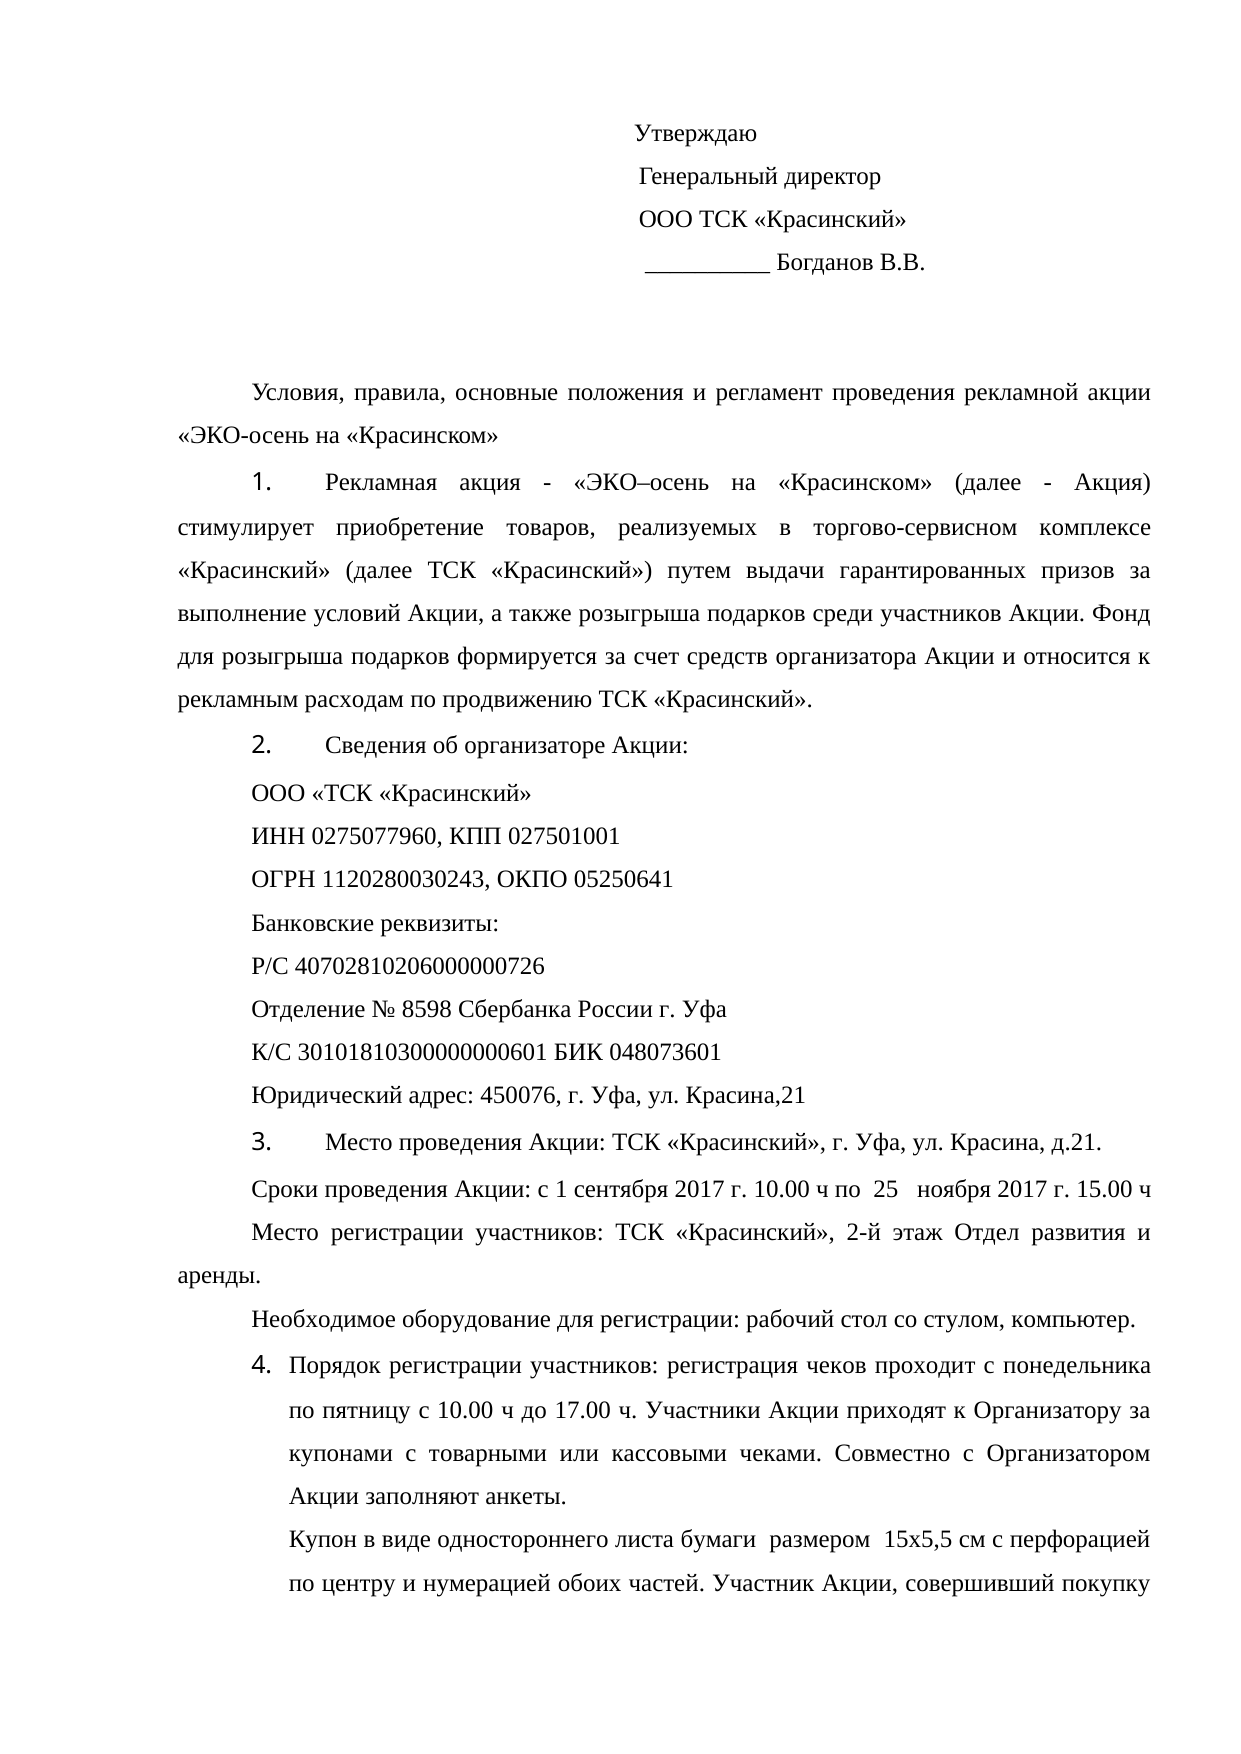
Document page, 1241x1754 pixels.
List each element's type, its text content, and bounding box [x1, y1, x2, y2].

text К/С 30101810300000000601 БИК 048073601 [177, 1037, 1152, 1066]
text Необходимое оборудование для регистрации: рабочий стол со стулом, компьютер. [177, 1304, 1152, 1332]
text Условия, правила, основные положения и регламент проведения рекламной акции «ЭКО-осень на «Красинском» [177, 377, 1152, 449]
text ИНН 0275077960, КПП 027501001 [177, 821, 1152, 850]
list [288, 1524, 1152, 1596]
text Отделение № 8598 Сбербанка России г. Уфа [177, 994, 1152, 1023]
text Сроки проведения Акции: с 1 сентября 2017 г. 10.00 ч по 25 ноября 2017 г. 15.00 ч [177, 1174, 1152, 1203]
text Банковские реквизиты: [177, 908, 1152, 936]
text Место регистрации участников: ТСК «Красинский», 2-й этаж Отдел развития и аренды. [177, 1217, 1152, 1289]
list Сведения об организаторе Акции: [177, 727, 1152, 761]
list Рекламная акция - «ЭКО–осень на «Красинском» (далее - Акция) стимулирует приобретение товаров, реализуемых в торгово-сервисном комплексе «Красинский» (далее ТСК «Красинский») путем выдачи гарантированных призов за выполнение условий Акции, а также розыгрыша подарков среди участников Акции. Фонд для розыгрыша подарков формируется за счет средств организатора Акции и относится к рекламным расходам по продвижению ТСК «Красинский». [177, 463, 1152, 713]
text Юридический адрес: 450076, г. Уфа, ул. Красина,21 [177, 1080, 1152, 1109]
text __________ Богданов В.В. [177, 247, 1152, 276]
list Место проведения Акции: ТСК «Красинский», г. Уфа, ул. Красина, д.21. [177, 1123, 1152, 1157]
list Порядок регистрации участников: регистрация чеков проходит с понедельника по пятницу с 10.00 ч до 17.00 ч. Участники Акции приходят к Организатору за купонами с товарными или кассовыми чеками. Совместно с Организатором Акции заполняют анкеты. [251, 1347, 1152, 1510]
text Генеральный директор [177, 161, 1152, 190]
text Р/С 40702810206000000726 [177, 951, 1152, 979]
text Утверждаю [177, 118, 1152, 147]
text ООО ТСК «Красинский» [177, 204, 1152, 233]
text ООО «ТСК «Красинский» [177, 778, 1152, 807]
text ОГРН 1120280030243, ОКПО 05250641 [177, 864, 1152, 893]
